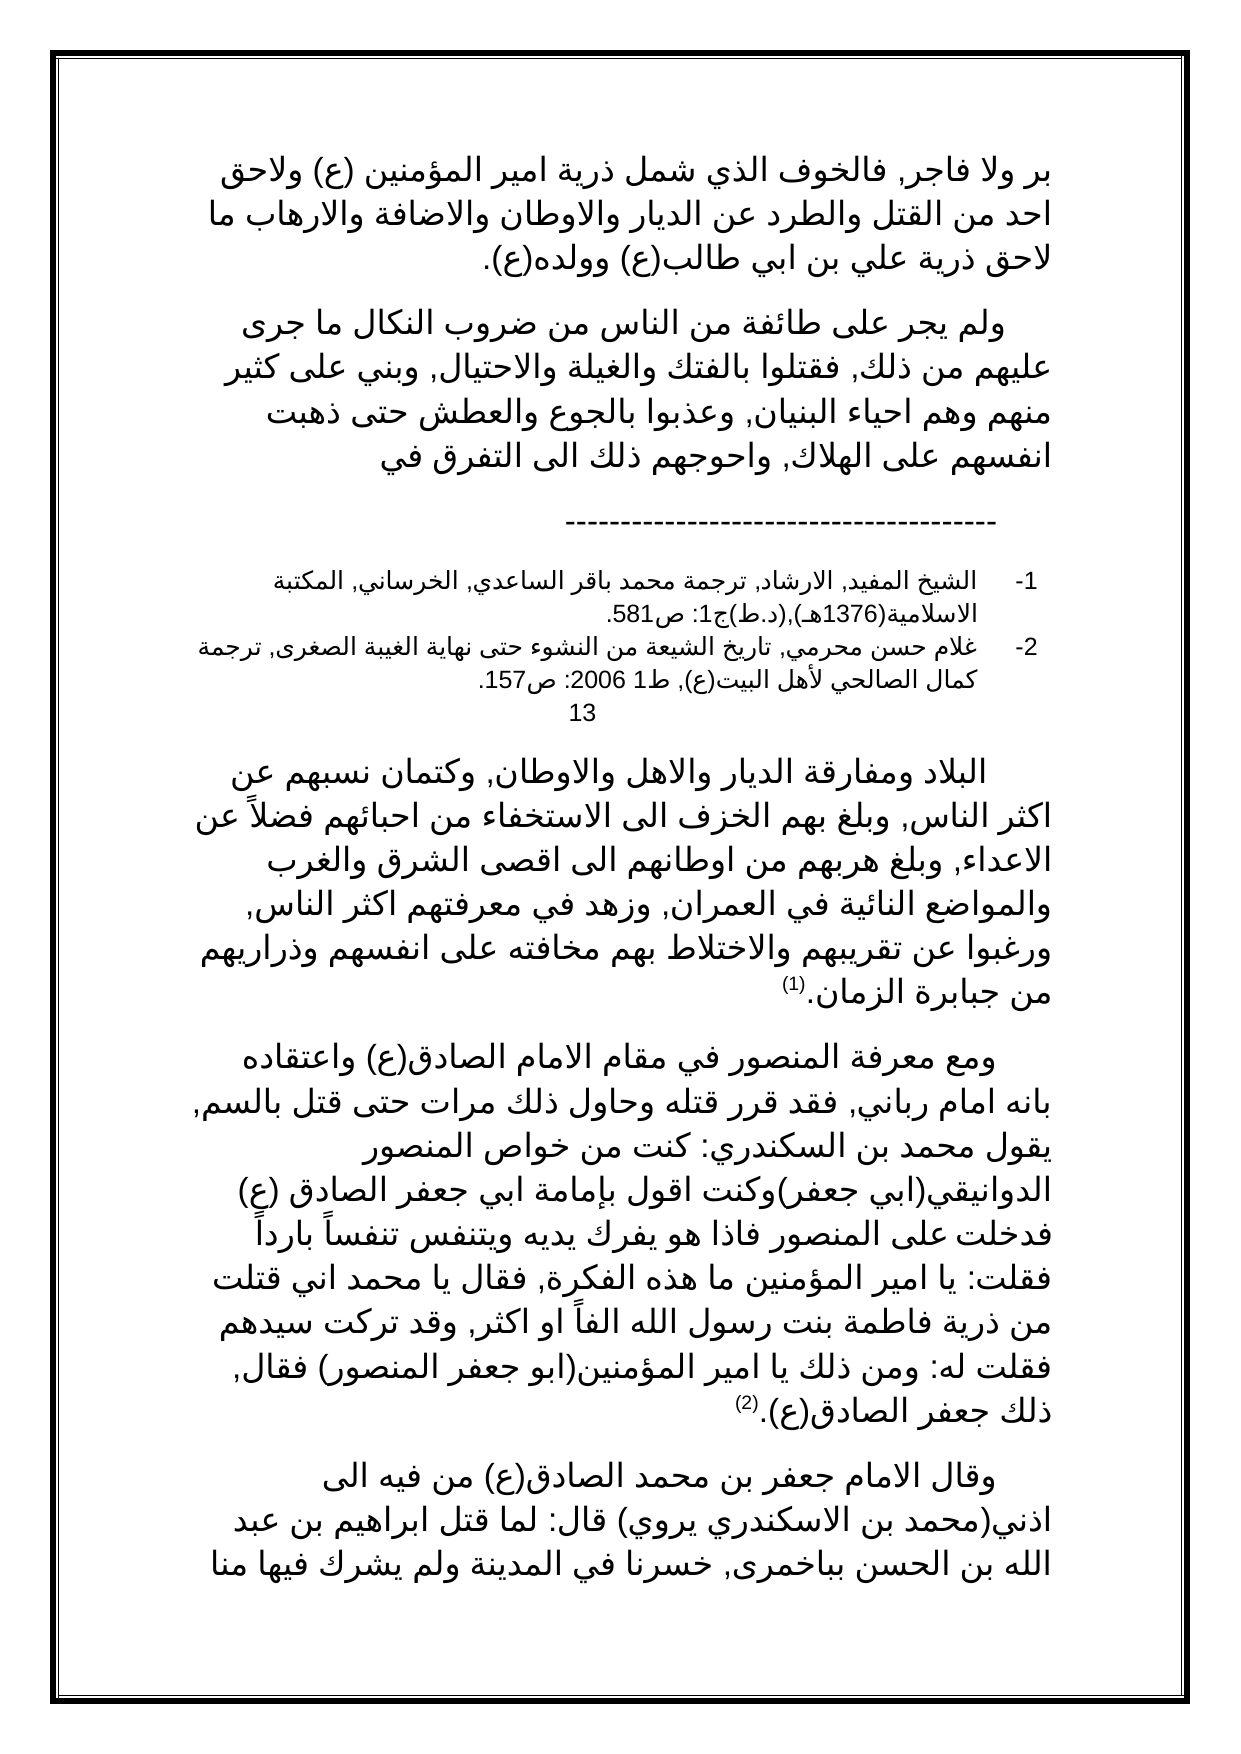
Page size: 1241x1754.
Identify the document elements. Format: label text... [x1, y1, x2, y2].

text ومع معرفة المنصور في مقام الامام الصادق(ع) واعتقاده بانه امام رباني, فقد قرر قتله وحاول ذلك مرات حتى قتل بالسم, يقول محمد بن السكندري: كنت من خواص المنصور الدوانيقي(ابي جعفر)وكنت اقول بإمامة ابي جعفر الصادق (ع) فدخلت على المنصور فاذا هو يفرك يديه ويتنفس تنفساً بارداً فقلت: يا امير المؤمنين ما هذه الفكرة, فقال يا محمد اني قتلت من ذرية فاطمة بنت رسول الله الفاً او اكثر, وقد تركت سيدهم فقلت له: ومن ذلك يا امير المؤمنين(ابو جعفر المنصور) فقال, ذلك جعفر الصادق(ع).(2) [187, 1038, 1053, 1429]
list 13 [187, 698, 978, 727]
text ولم يجر على طائفة من الناس من ضروب النكال ما جرى عليهم من ذلك, فقتلوا بالفتك والغيلة والاحتيال, وبني على كثير منهم وهم احياء البنيان, وعذبوا بالجوع والعطش حتى ذهبت انفسهم على الهلاك, واحوجهم ذلك الى التفرق في [187, 303, 1053, 474]
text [187, 1456, 1053, 1583]
text البلاد ومفارقة الديار والاهل والاوطان, وكتمان نسبهم عن اكثر الناس, وبلغ بهم الخزف الى الاستخفاء من احبائهم فضلاً عن الاعداء, وبلغ هربهم من اوطانهم الى اقصى الشرق والغرب والمواضع النائية في العمران, وزهد في معرفتهم اكثر الناس, ورغبوا عن تقريبهم والاختلاط بهم مخافته على انفسهم وذراريهم من جبابرة الزمان.(1) [187, 752, 1053, 1011]
list الشيخ المفيد, الارشاد, ترجمة محمد باقر الساعدي, الخرساني, المكتبة الاسلامية(1376هـ),(د.ط)ج1: ص581. [187, 566, 1015, 628]
list غلام حسن محرمي, تاريخ الشيعة من النشوء حتى نهاية الغيبة الصغرى, ترجمة كمال الصالحي لأهل البيت(ع), ط1 2006: ص157. [187, 632, 1015, 694]
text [187, 150, 1053, 277]
text --------------------------------------- [187, 501, 1053, 539]
